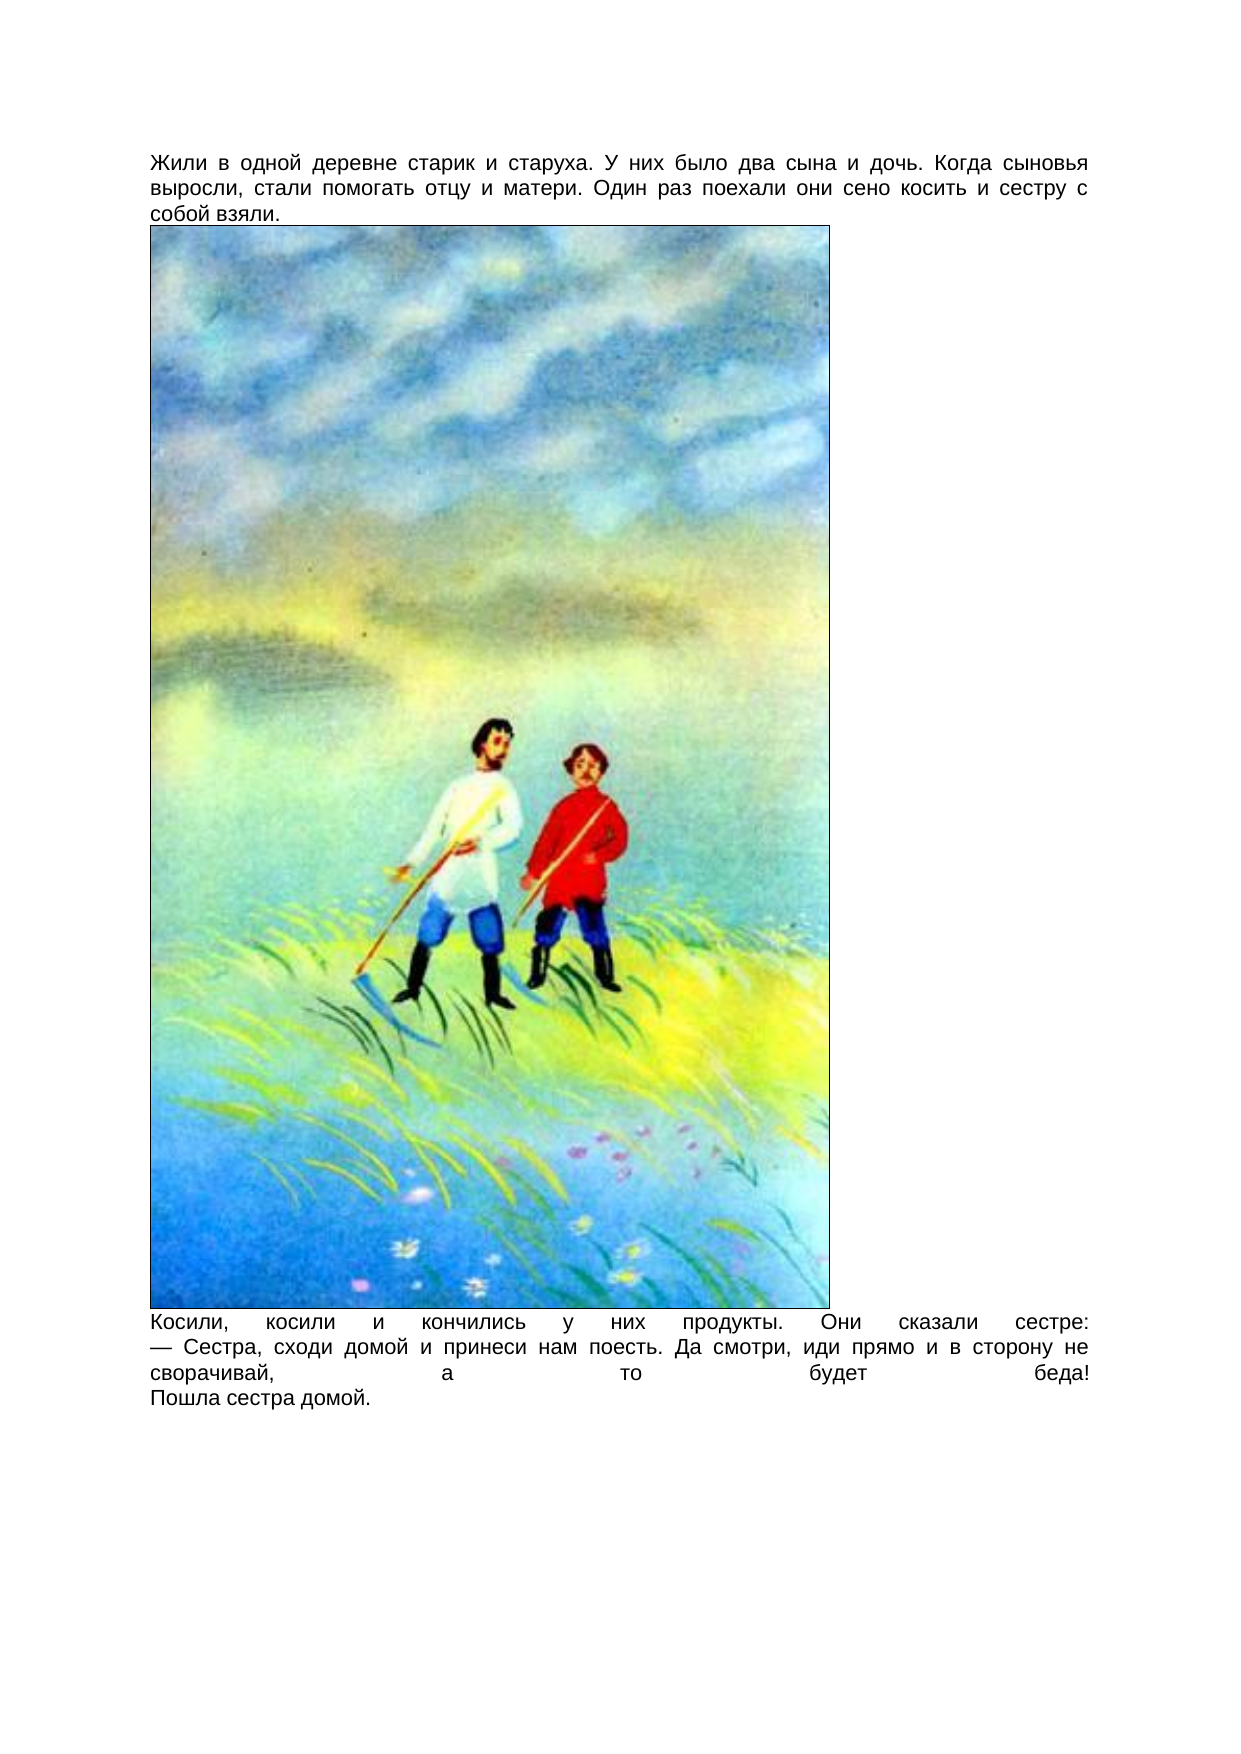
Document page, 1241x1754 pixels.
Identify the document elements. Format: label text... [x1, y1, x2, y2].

text Косили, косили и кончились у них продукты. Они сказали сестре:— Сестра, сходи домой и принеси нам поесть. Да смотри, иди прямо и в сторону не сворачивай, а то будет беда!Пошла сестра домой. [150, 1309, 1090, 1410]
picture [151, 226, 829, 1308]
text Жили в одной деревне старик и старуха. У них было два сына и дочь. Когда сыновья выросли, стали помогать отцу и матери. Один раз поехали они сено косить и сестру с собой взяли. [150, 150, 1090, 226]
